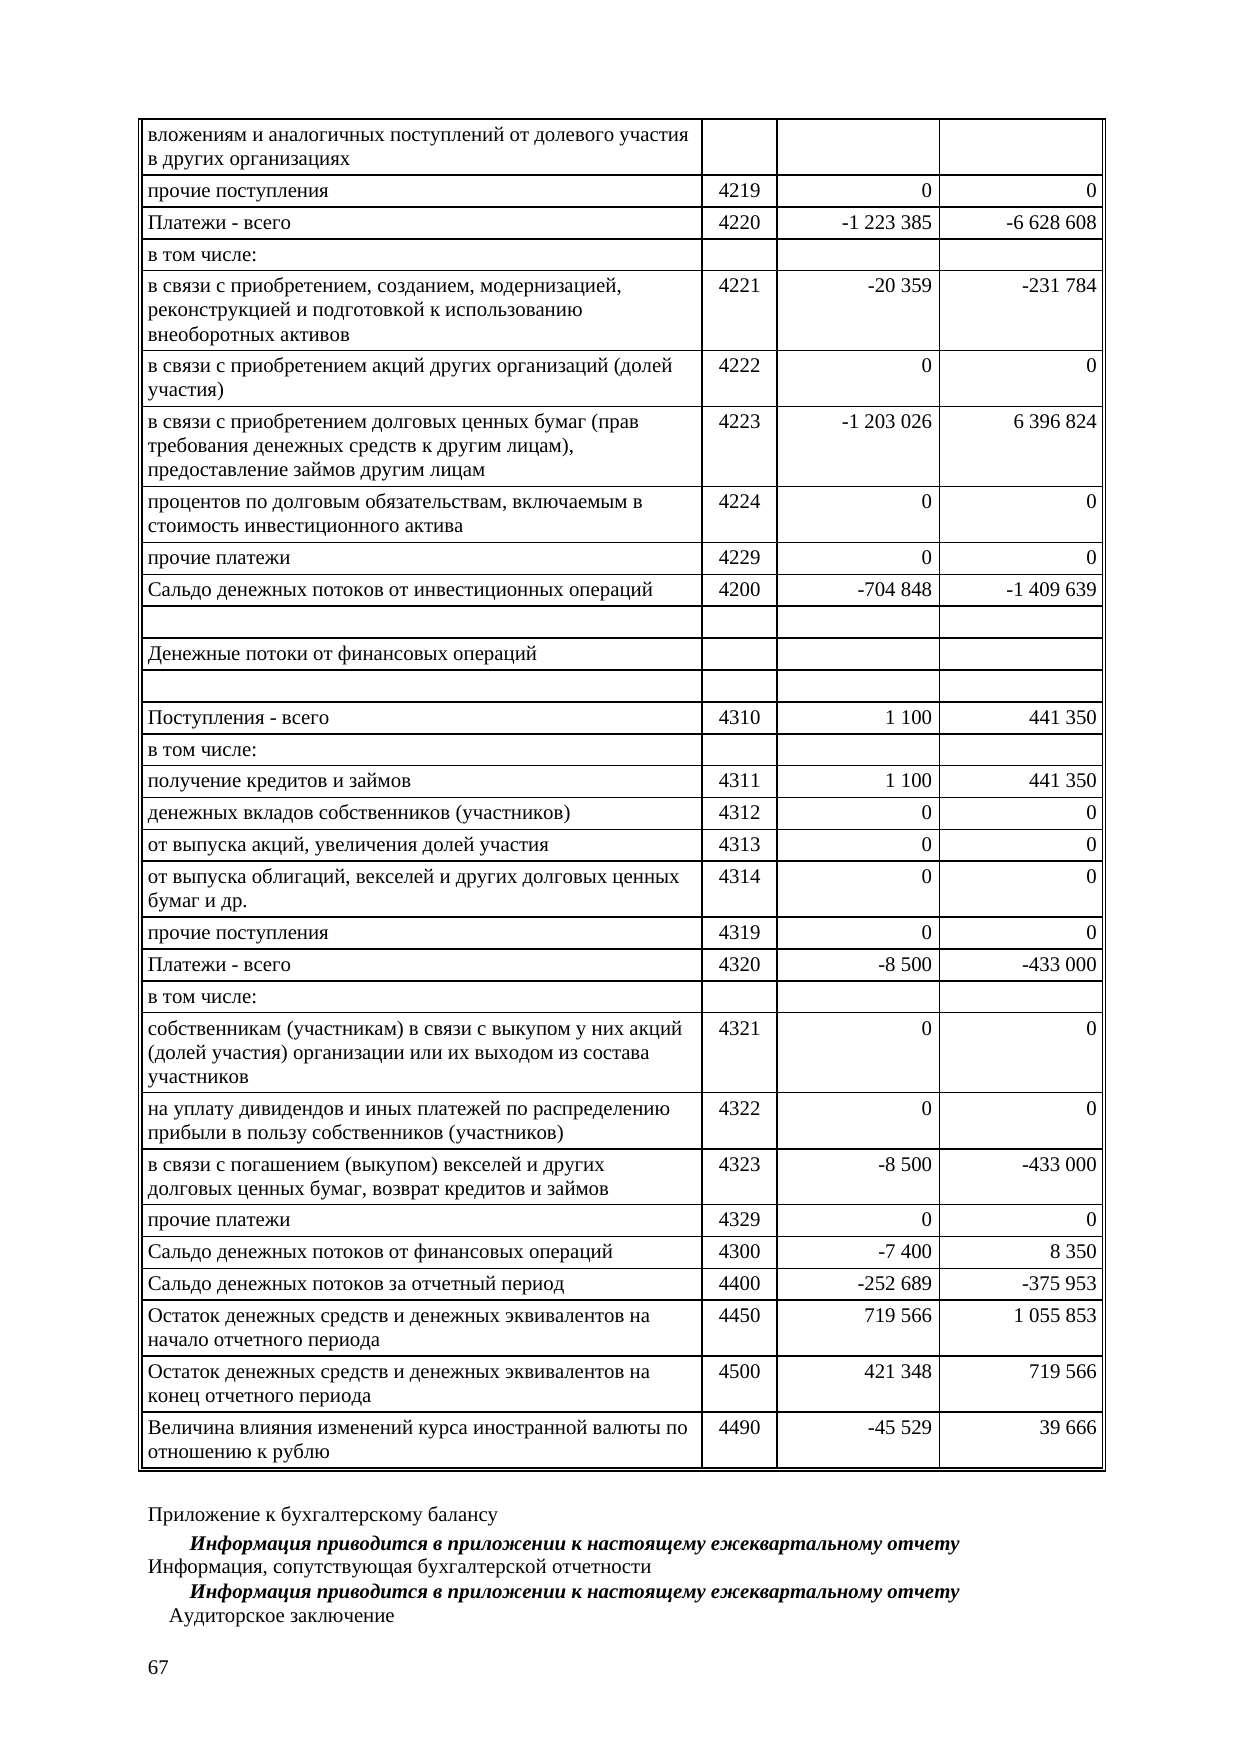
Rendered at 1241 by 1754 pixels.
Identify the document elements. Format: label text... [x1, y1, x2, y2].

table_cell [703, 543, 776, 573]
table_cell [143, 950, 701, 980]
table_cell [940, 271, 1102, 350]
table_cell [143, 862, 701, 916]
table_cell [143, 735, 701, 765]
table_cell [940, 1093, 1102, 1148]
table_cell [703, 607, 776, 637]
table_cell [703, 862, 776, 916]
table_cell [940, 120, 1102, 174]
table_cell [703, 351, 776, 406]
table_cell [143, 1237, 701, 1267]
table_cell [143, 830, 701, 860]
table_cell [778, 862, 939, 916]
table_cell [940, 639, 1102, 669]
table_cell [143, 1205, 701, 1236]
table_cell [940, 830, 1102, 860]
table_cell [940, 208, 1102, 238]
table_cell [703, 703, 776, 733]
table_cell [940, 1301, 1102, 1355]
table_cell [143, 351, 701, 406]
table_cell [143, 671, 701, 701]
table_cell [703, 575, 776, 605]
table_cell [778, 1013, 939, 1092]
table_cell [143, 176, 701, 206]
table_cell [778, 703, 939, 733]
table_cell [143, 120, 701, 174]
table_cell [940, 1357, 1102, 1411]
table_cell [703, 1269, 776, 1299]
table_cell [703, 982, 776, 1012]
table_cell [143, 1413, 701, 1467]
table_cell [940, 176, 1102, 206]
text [189, 1578, 1092, 1603]
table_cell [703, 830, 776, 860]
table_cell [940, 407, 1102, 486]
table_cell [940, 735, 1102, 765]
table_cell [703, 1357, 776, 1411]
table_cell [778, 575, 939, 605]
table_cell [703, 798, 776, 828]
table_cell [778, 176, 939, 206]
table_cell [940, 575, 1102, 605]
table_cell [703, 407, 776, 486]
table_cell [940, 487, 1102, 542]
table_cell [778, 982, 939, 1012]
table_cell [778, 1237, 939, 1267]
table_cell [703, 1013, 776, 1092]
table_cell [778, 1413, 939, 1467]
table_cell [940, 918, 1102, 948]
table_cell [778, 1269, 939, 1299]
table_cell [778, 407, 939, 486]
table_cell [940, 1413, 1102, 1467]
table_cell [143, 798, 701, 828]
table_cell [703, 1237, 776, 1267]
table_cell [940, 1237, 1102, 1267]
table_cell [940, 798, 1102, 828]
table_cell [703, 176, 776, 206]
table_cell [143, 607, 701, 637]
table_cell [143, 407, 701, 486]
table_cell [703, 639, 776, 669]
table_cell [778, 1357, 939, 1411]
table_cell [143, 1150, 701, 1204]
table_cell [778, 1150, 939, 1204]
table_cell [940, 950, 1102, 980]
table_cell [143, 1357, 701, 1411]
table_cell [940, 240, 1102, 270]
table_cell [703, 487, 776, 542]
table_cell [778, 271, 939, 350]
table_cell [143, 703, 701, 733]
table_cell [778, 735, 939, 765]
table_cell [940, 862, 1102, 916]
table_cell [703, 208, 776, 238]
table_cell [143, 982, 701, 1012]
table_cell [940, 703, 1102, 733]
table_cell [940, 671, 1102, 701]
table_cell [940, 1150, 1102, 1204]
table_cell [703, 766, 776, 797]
subtitle Аудиторское заключение [168, 1603, 1092, 1627]
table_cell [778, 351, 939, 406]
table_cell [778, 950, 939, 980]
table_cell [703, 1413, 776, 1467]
subtitle Приложение к бухгалтерскому балансу [148, 1502, 1092, 1526]
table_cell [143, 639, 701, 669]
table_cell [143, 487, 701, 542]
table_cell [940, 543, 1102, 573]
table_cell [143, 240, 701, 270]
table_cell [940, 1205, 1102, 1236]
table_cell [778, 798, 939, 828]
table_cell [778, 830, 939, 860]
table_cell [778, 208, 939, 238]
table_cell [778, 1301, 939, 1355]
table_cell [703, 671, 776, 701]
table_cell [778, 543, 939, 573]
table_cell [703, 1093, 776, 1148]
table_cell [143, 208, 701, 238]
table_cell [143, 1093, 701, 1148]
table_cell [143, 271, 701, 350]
subtitle Информация, сопутствующая бухгалтерской отчетности [148, 1554, 1092, 1578]
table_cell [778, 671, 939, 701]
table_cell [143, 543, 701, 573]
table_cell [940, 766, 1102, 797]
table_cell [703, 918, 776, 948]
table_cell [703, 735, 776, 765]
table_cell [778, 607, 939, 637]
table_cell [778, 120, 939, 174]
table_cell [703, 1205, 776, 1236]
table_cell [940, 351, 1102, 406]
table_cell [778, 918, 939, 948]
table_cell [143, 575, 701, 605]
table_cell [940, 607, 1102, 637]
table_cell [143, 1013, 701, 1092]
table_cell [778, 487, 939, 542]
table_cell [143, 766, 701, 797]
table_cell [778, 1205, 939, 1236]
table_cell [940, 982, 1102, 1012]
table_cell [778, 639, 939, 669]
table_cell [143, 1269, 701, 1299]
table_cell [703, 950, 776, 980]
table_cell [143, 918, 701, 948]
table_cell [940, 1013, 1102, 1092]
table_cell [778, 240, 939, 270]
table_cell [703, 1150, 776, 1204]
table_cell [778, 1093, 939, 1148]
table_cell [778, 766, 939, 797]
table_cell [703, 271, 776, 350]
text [189, 1530, 1092, 1554]
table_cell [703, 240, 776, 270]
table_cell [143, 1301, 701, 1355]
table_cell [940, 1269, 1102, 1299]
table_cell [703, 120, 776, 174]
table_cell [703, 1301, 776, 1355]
